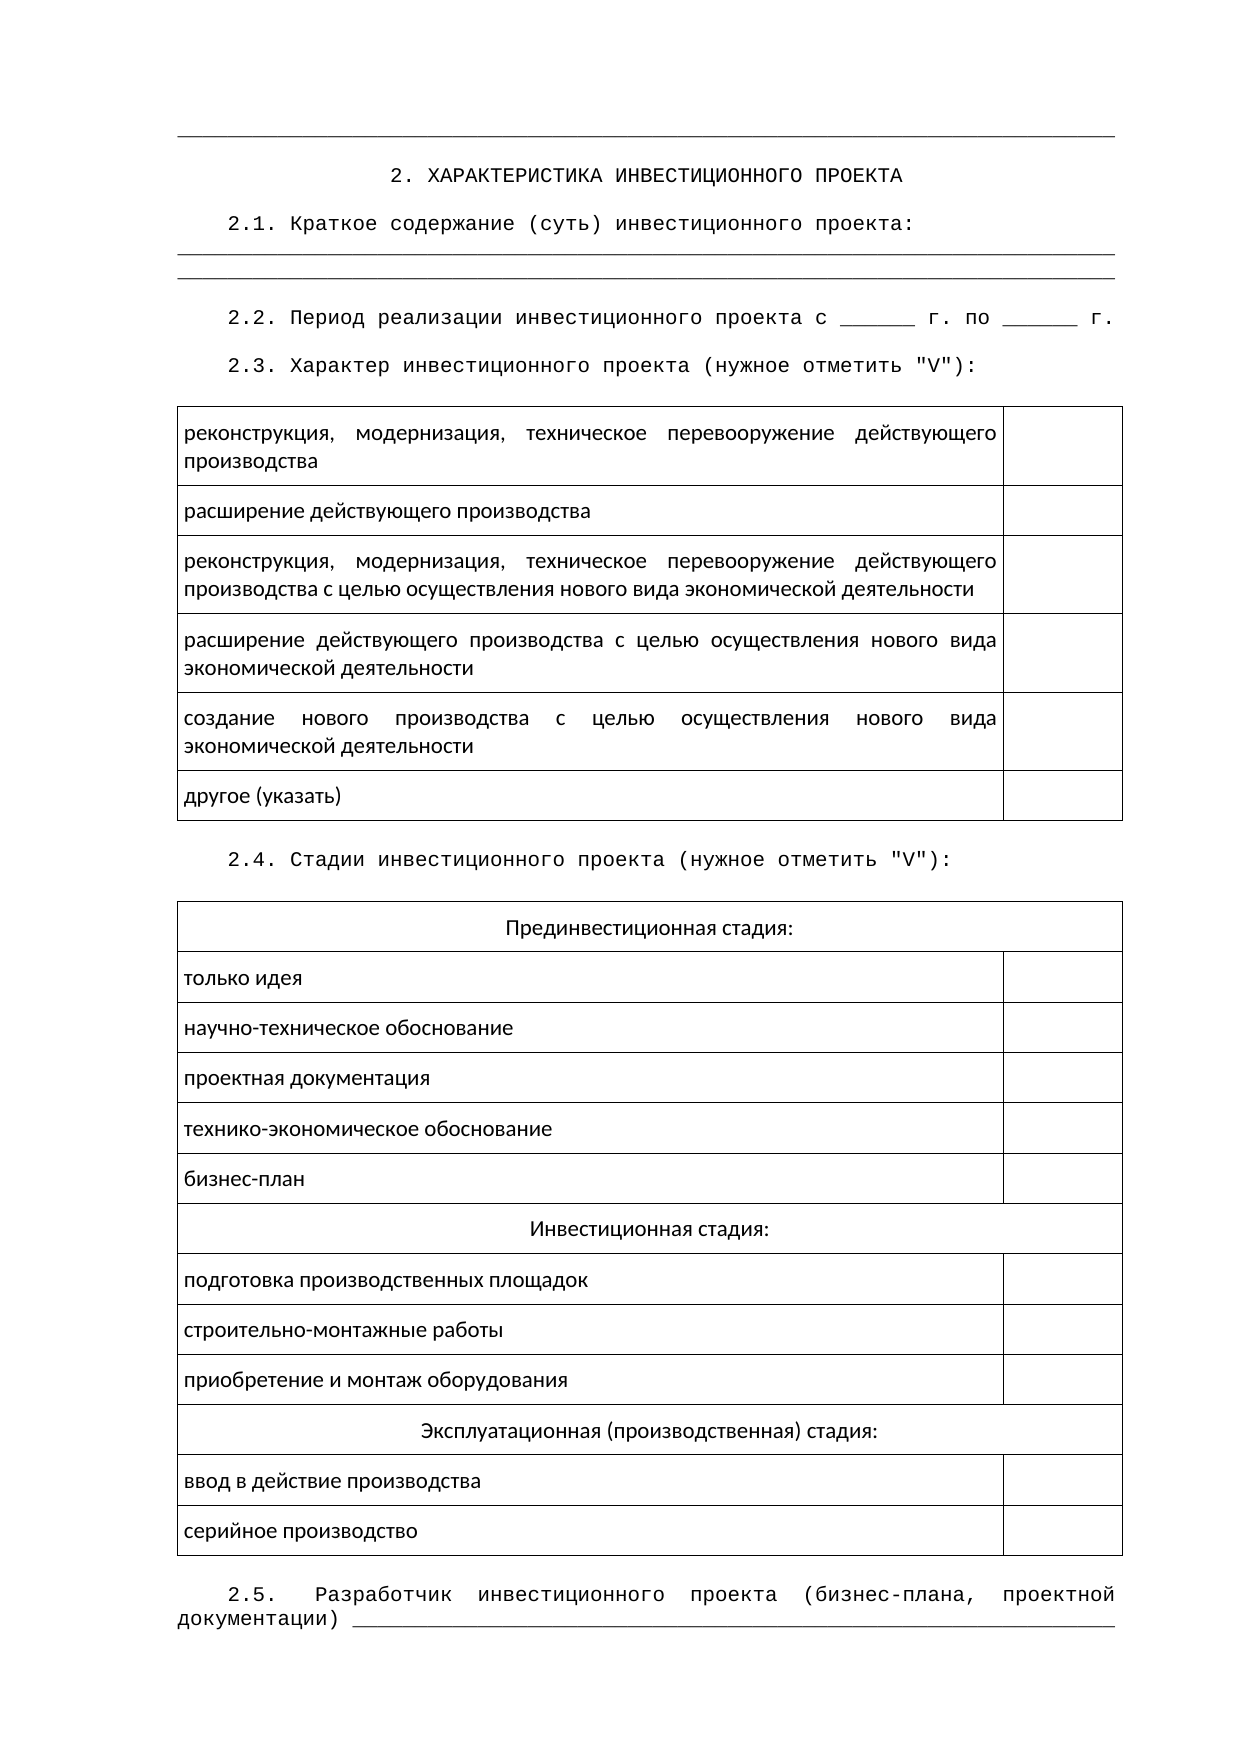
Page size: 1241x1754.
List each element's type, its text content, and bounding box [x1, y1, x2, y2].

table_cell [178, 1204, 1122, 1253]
text 2. ХАРАКТЕРИСТИКА ИНВЕСТИЦИОННОГО ПРОЕКТА [177, 165, 1152, 189]
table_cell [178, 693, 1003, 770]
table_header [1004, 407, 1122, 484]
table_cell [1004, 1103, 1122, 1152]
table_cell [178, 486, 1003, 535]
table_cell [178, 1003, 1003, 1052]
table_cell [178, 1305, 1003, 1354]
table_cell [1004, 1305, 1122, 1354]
text ___________________________________________________________________________ [177, 236, 1152, 260]
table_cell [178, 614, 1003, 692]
text 2.3. Характер инвестиционного проекта (нужное отметить "V"): [177, 354, 1152, 378]
text 2.5. Разработчик инвестиционного проекта (бизнес-плана, проектной [177, 1584, 1152, 1608]
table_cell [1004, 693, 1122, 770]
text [177, 118, 1152, 142]
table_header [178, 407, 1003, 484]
text 2.4. Стадии инвестиционного проекта (нужное отметить "V"): [177, 849, 1152, 873]
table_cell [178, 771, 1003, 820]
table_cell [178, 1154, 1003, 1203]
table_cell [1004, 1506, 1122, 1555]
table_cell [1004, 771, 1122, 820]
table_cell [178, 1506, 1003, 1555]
text 2.1. Краткое содержание (суть) инвестиционного проекта: [177, 213, 1152, 236]
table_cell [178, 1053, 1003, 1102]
text 2.2. Период реализации инвестиционного проекта с ______ г. по ______ г. [177, 307, 1152, 331]
text документации) _____________________________________________________________ [177, 1608, 1152, 1631]
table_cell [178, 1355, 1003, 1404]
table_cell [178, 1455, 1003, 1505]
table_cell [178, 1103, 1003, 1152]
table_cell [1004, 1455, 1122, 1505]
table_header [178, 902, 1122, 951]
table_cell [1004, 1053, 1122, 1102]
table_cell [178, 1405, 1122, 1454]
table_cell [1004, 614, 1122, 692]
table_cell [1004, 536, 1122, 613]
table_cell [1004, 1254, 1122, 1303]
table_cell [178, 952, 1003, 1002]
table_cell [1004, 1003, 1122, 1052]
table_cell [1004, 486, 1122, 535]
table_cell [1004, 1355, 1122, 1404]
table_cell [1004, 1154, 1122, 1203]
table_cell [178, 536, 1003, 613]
text ___________________________________________________________________________ [177, 260, 1152, 284]
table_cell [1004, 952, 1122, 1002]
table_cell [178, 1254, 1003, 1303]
